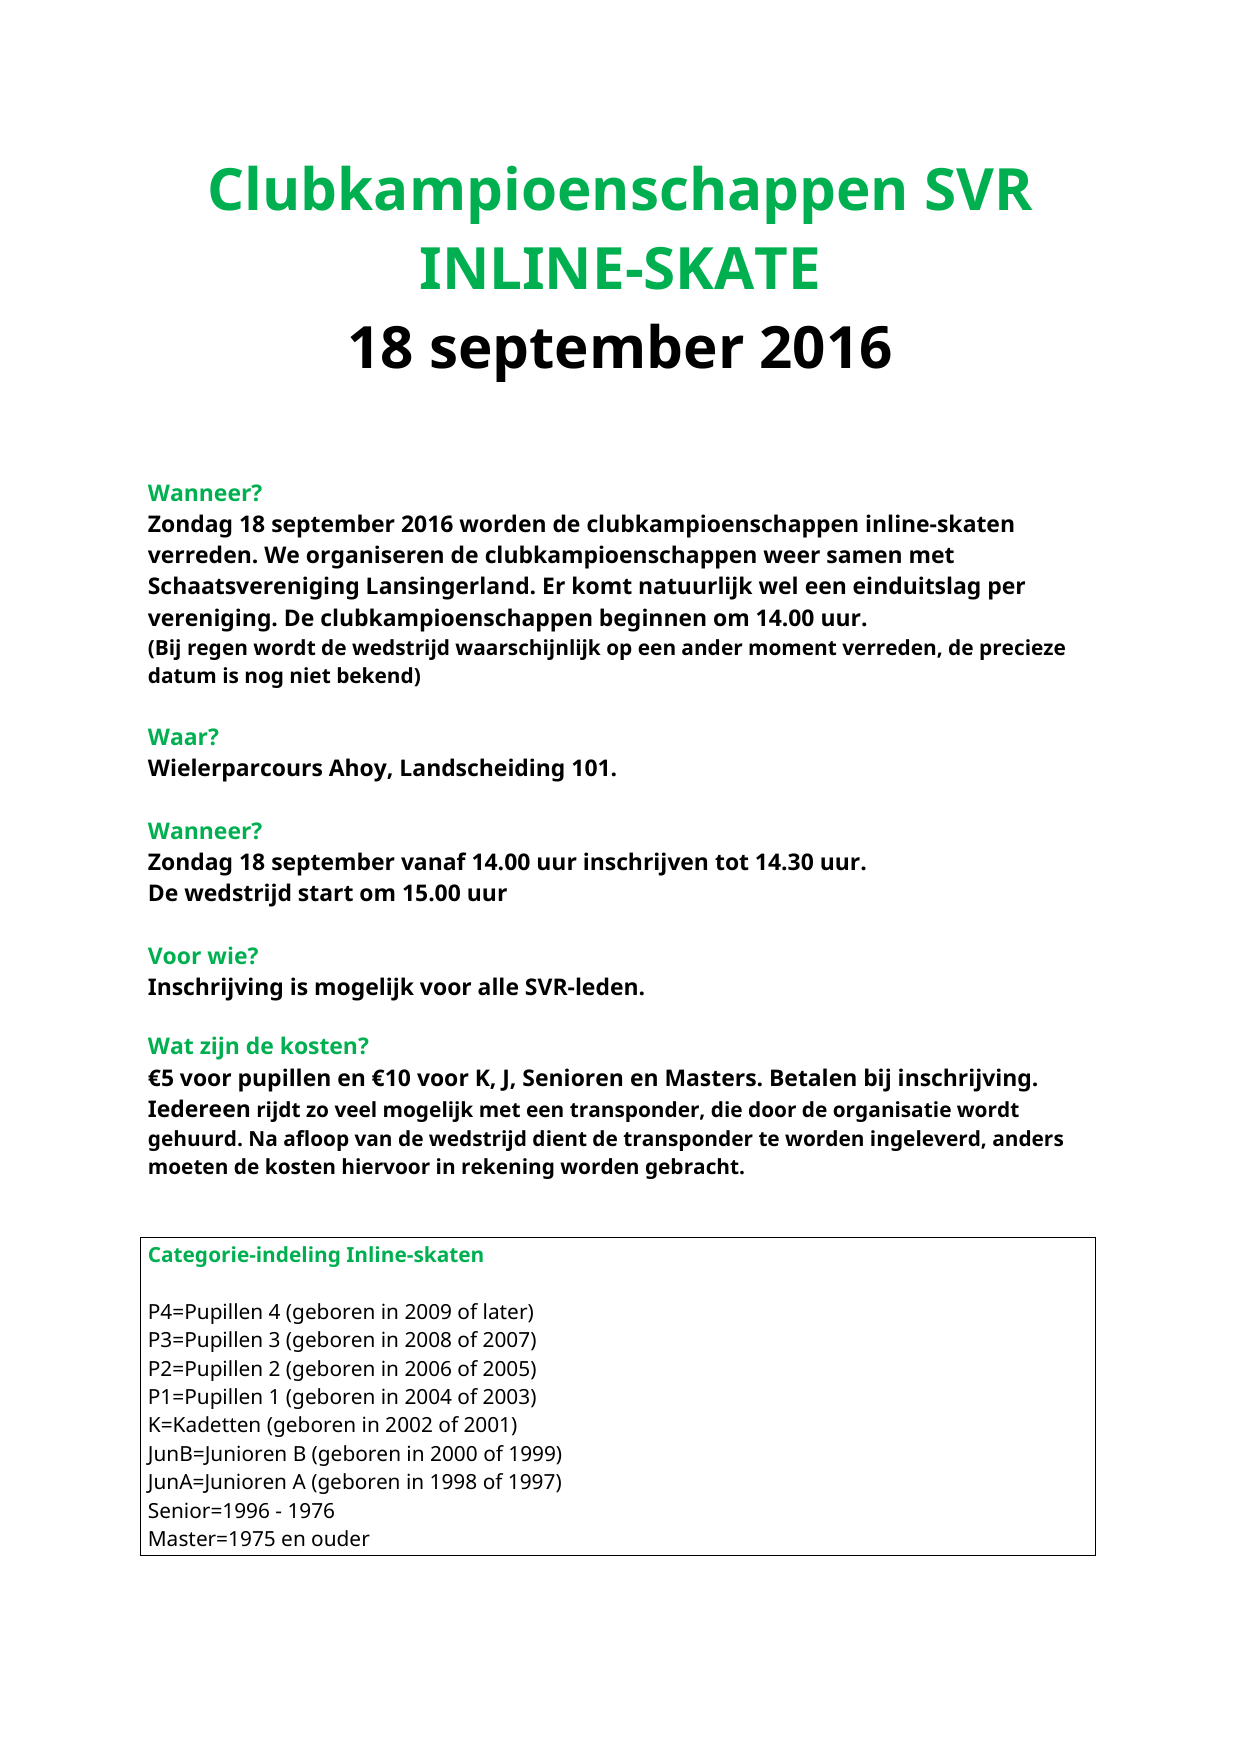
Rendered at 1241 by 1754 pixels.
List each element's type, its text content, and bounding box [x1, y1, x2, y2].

text Senior=1996 - 1976 [148, 1496, 1093, 1521]
text Inschrijving is mogelijk voor alle SVR-leden. [148, 971, 1093, 1002]
text Wielerparcours Ahoy, Landscheiding 101. [148, 752, 1093, 783]
text Categorie-indeling Inline-skaten [141, 1238, 1095, 1268]
text Master=1975 en ouder [141, 1521, 1095, 1555]
text Wanneer? [148, 477, 1093, 508]
text Zondag 18 september vanaf 14.00 uur inschrijven tot 14.30 uur. [148, 846, 1093, 877]
text P4=Pupillen 4 (geboren in 2009 of later) P3=Pupillen 3 (geboren in 2008 of 2007) P2=Pupillen 2 (geboren in 2006 of 2005) P1=Pupillen 1 (geboren in 2004 of 2003) K=Kadetten (geboren in 2002 of 2001) JunB=Junioren B (geboren in 2000 of 1999) [148, 1268, 1093, 1467]
text Iedereen rijdt zo veel mogelijk met een transponder, die door de organisatie wordt gehuurd. Na afloop van de wedstrijd dient de transponder te worden ingeleverd, anders moeten de kosten hiervoor in rekening worden gebracht. [148, 1093, 1093, 1181]
text €5 voor pupillen en €10 voor K, J, Senioren en Masters. Betalen bij inschrijving. [148, 1061, 1093, 1093]
text Wat zijn de kosten? [148, 1030, 1093, 1061]
text 18 september 2016 [148, 307, 1093, 386]
text Wanneer? [148, 815, 1093, 846]
text JunA=Junioren A (geboren in 1998 of 1997) [148, 1467, 1093, 1496]
text Waar? [148, 721, 1093, 752]
text Voor wie? [148, 940, 1093, 971]
text INLINE-SKATE [148, 227, 1093, 307]
text (Bij regen wordt de wedstrijd waarschijnlijk op een ander moment verreden, de precieze datum is nog niet bekend) [148, 633, 1093, 690]
text De wedstrijd start om 15.00 uur [148, 877, 1093, 908]
text Zondag 18 september 2016 worden de clubkampioenschappen inline-skaten verreden. We organiseren de clubkampioenschappen weer samen met Schaatsvereniging Lansingerland. Er komt natuurlijk wel een einduitslag per vereniging. De clubkampioenschappen beginnen om 14.00 uur. [148, 508, 1093, 633]
text Clubkampioenschappen SVR [148, 148, 1093, 227]
